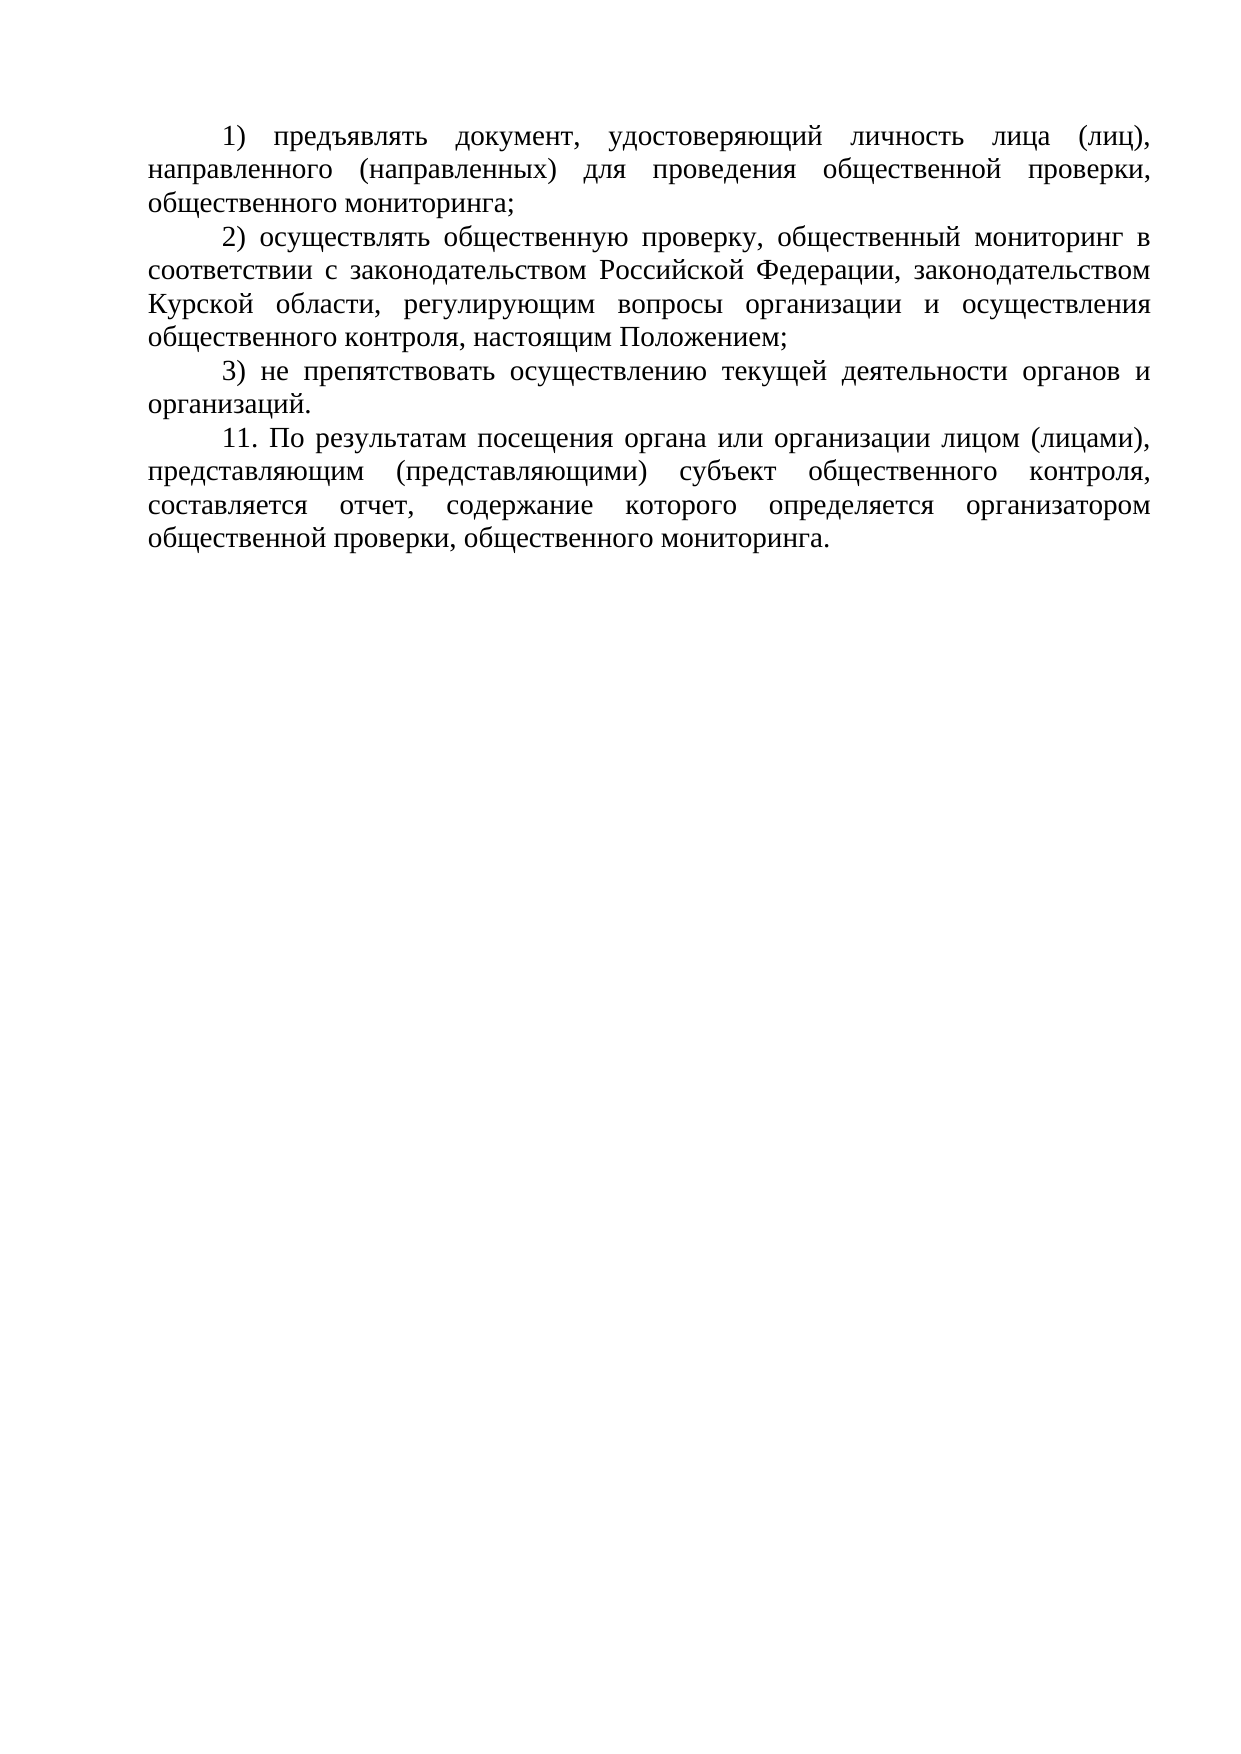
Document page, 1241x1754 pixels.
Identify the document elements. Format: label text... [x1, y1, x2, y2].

text 2) осуществлять общественную проверку, общественный мониторинг в соответствии с законодательством Российской Федерации, законодательством Курской области, регулирующим вопросы организации и осуществления общественного контроля, настоящим Положением; [148, 219, 1152, 353]
text 11. По результатам посещения органа или организации лицом (лицами), представляющим (представляющими) субъект общественного контроля, составляется отчет, содержание которого определяется организатором общественной проверки, общественного мониторинга. [148, 420, 1152, 554]
text 1) предъявлять документ, удостоверяющий личность лица (лиц), направленного (направленных) для проведения общественной проверки, общественного мониторинга; [148, 118, 1152, 219]
text 3) не препятствовать осуществлению текущей деятельности органов и организаций. [148, 353, 1152, 420]
